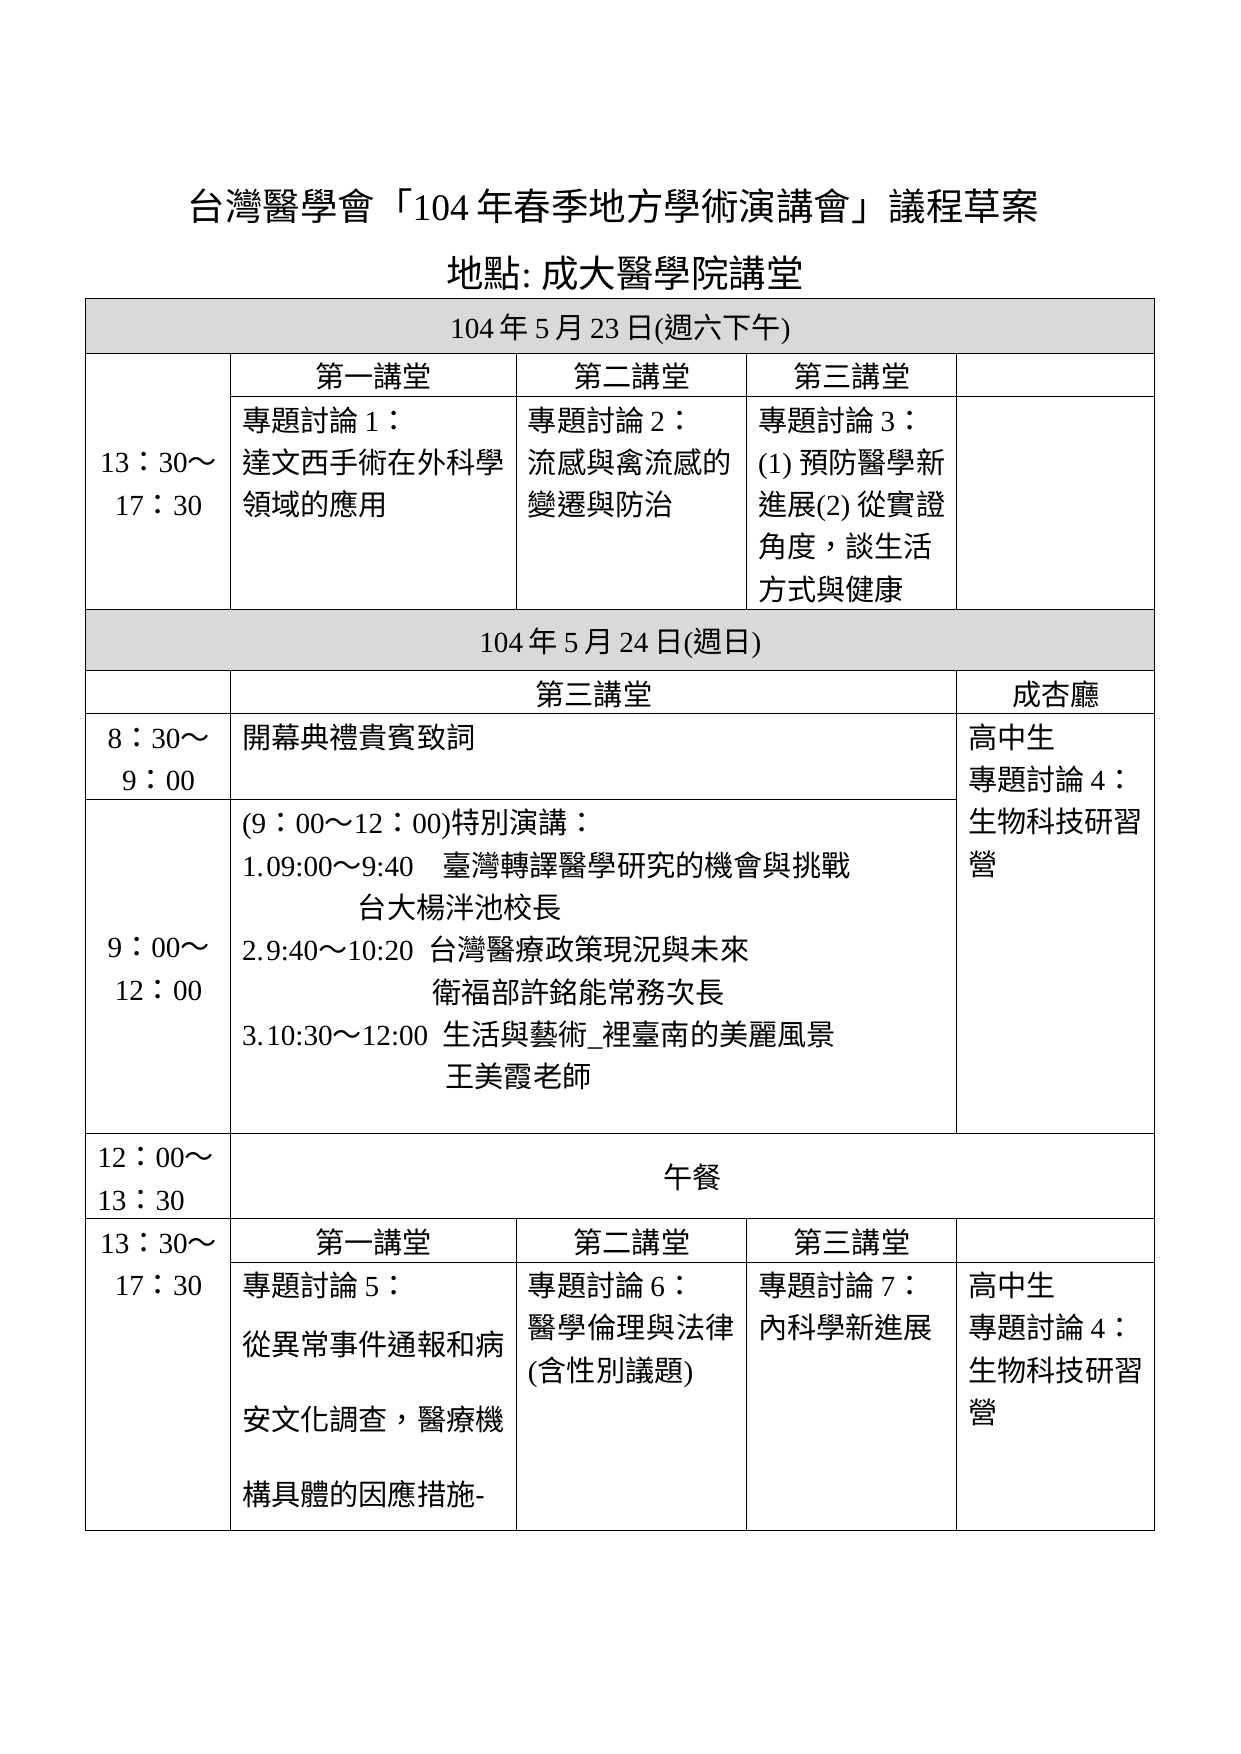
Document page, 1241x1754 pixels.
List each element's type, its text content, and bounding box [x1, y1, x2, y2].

table_cell [957, 354, 1154, 396]
table_cell [957, 1219, 1154, 1262]
table_cell 第二講堂 [517, 354, 746, 396]
table_cell 第二講堂 [517, 1219, 746, 1262]
table_cell [957, 397, 1154, 609]
table_cell 第一講堂 [231, 354, 516, 396]
table_cell 高中生 專題討論4： 生物科技研習營 [957, 714, 1154, 1133]
table_cell 第三講堂 [231, 671, 956, 713]
table_cell 第一講堂 [231, 1219, 516, 1262]
table_cell 專題討論1： 達文西手術在外科學領域的應用 [231, 397, 516, 609]
table_cell 13：30～17：30 [86, 1219, 230, 1530]
table_cell 12：00～13：30 [86, 1134, 230, 1218]
table_cell 專題討論2： 流感與禽流感的變遷與防治 [517, 397, 746, 609]
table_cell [517, 1263, 746, 1530]
table_cell 午餐 [231, 1134, 1154, 1218]
table_cell 專題討論7： 內科學新進展 [747, 1263, 956, 1530]
table_cell 成杏廳 [957, 671, 1154, 713]
table_cell 開幕典禮貴賓致詞 [231, 714, 956, 799]
table_cell [86, 671, 230, 713]
table_cell 9：00～12：00 [86, 800, 230, 1133]
text 地點: 成大醫學院講堂 [187, 244, 1053, 298]
text 台灣醫學會「104年春季地方學術演講會」議程草案 [187, 177, 1053, 231]
table_cell 第三講堂 [747, 354, 956, 396]
table_cell 高中生 專題討論4： 生物科技研習營 [957, 1263, 1154, 1530]
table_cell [231, 1263, 516, 1530]
table_cell 8：30～9：00 [86, 714, 230, 799]
table_cell (9：00～12：00)特別演講： 09:00～9:40 臺灣轉譯醫學研究的機會與挑戰 台大楊泮池校長 9:40～10:20 台灣醫療政策現況與未來 衛福部許銘能常務次長 10:30～12:00 生活與藝術_裡臺南的美麗風景 老師 [231, 800, 956, 1133]
table_cell 13：30～17：30 [86, 354, 230, 609]
table_cell 第三講堂 [747, 1219, 956, 1262]
table_header 104年5月23日(週六下午) [86, 299, 1154, 353]
table_cell 104年5月24日(週日) [86, 610, 1154, 670]
table_cell 專題討論3： (1) 預防醫學新進展(2) 從實證角度，談生活方式與健康 [747, 397, 956, 609]
